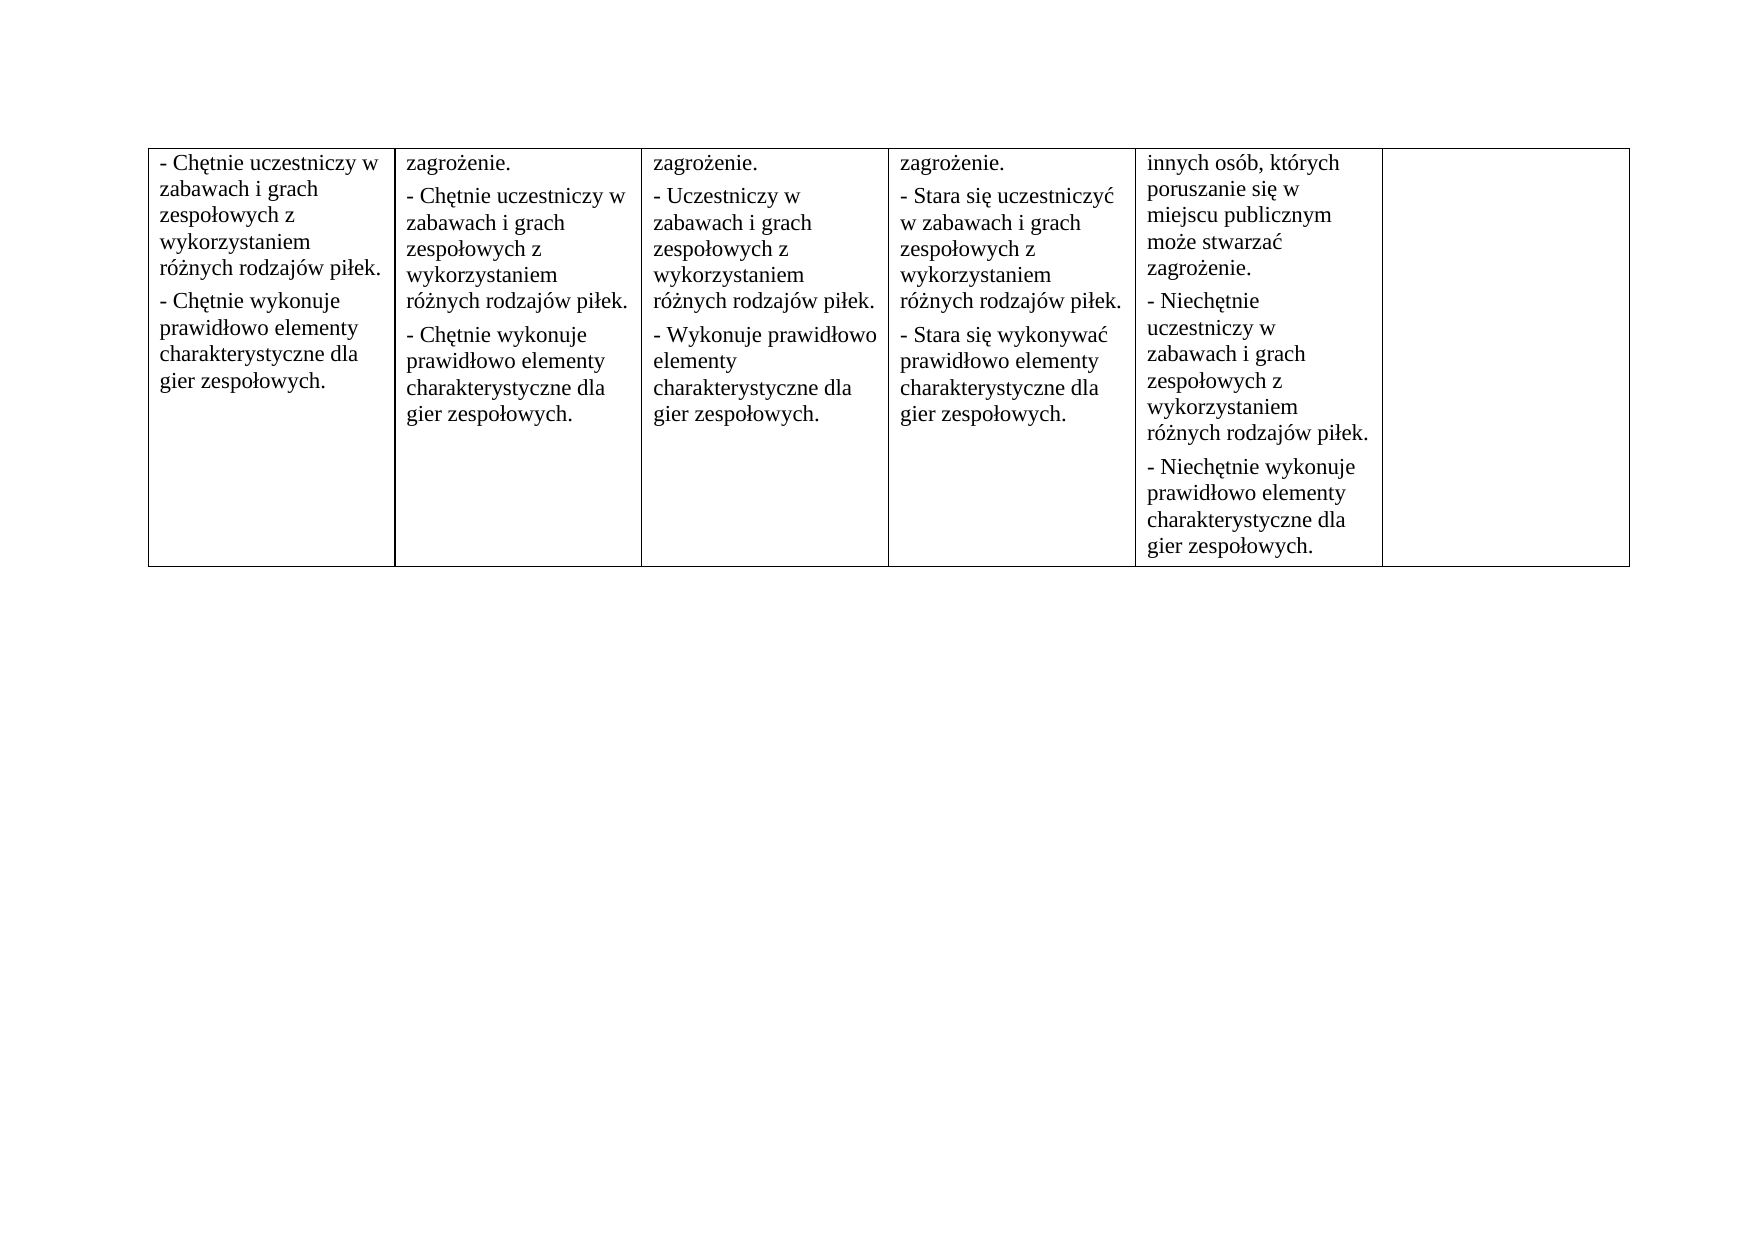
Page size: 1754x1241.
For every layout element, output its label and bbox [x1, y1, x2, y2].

table_cell [642, 149, 888, 566]
table_cell [1136, 149, 1382, 566]
table_cell [889, 149, 1135, 566]
table_cell [1383, 149, 1629, 566]
table_cell [396, 149, 641, 566]
table_cell [149, 149, 394, 566]
